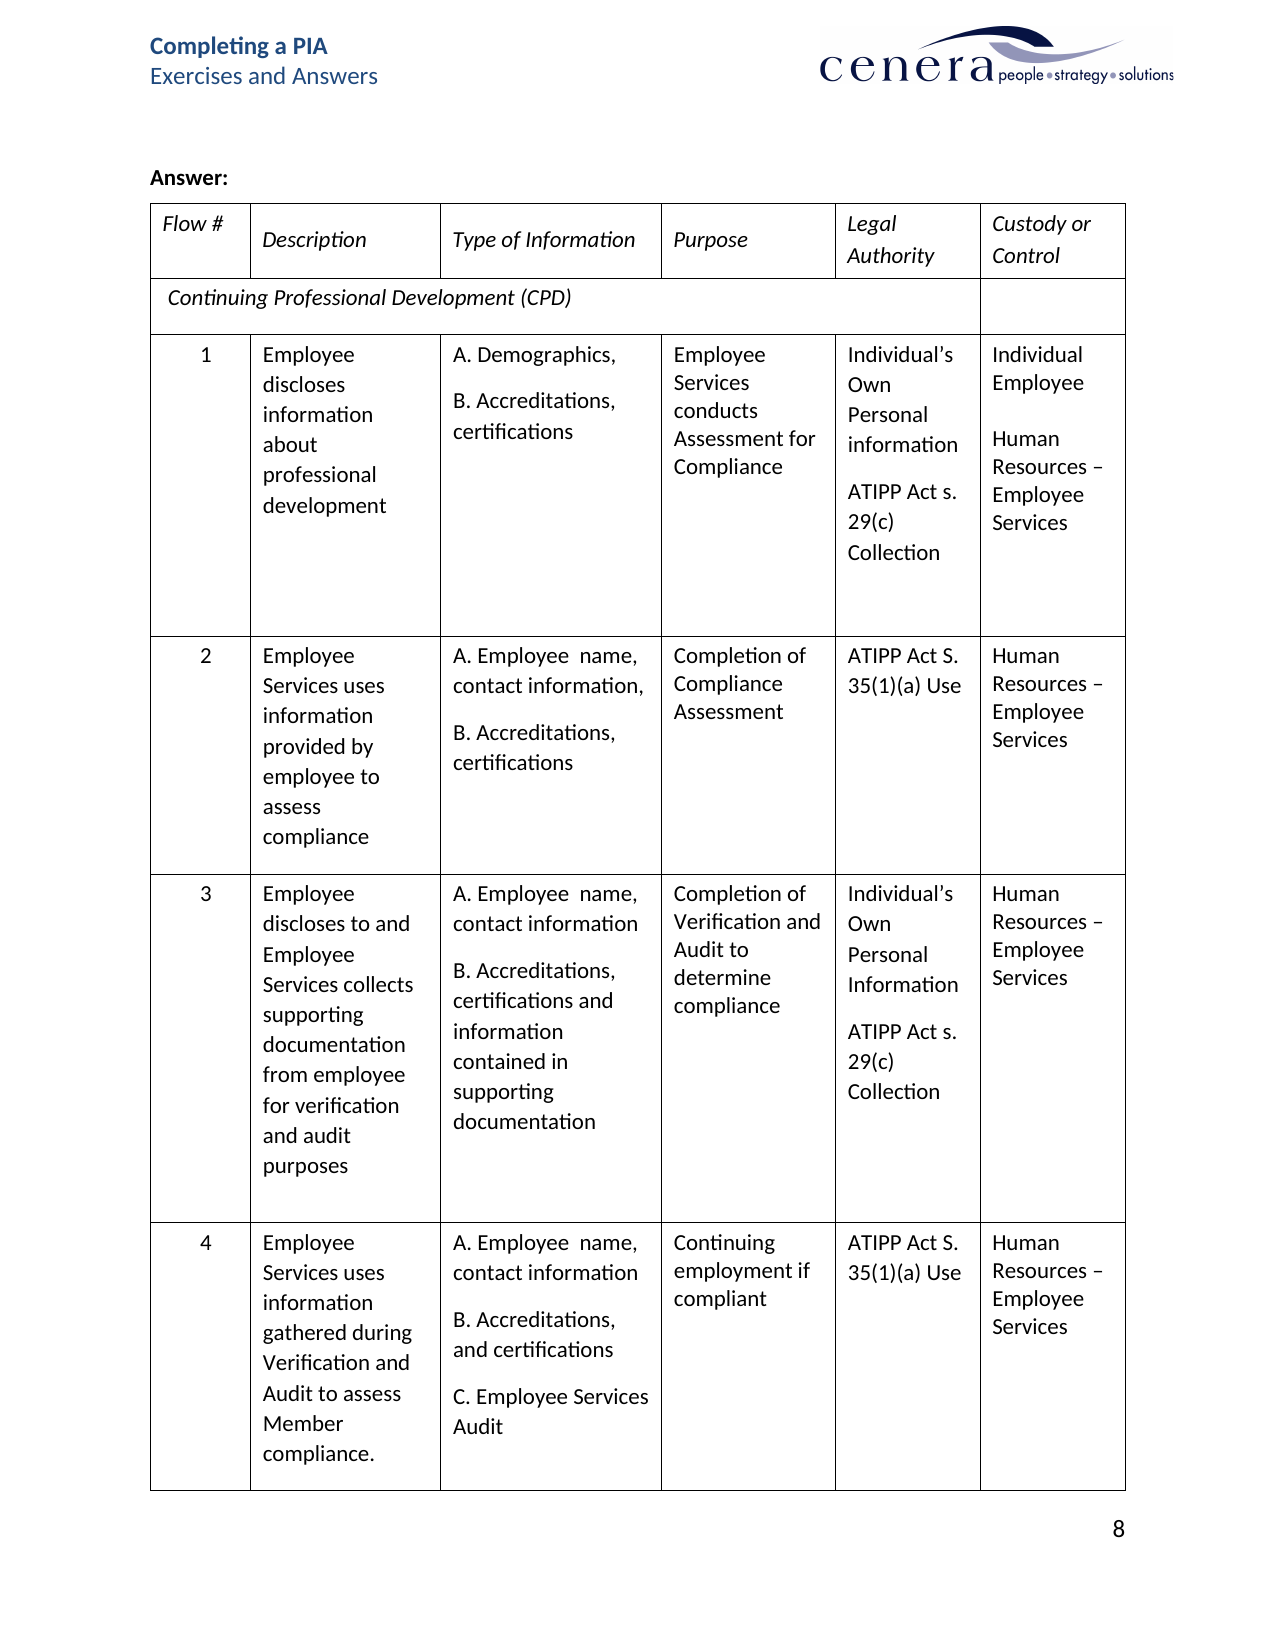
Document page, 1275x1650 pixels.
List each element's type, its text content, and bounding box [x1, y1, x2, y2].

table_cell Individual’s Own Personal Information ATIPP Act s. 29(c) Collection [836, 875, 980, 1222]
table_cell Human Resources – Employee Services [981, 637, 1125, 874]
table_cell Employee discloses to and Employee Services collects supporting documentation from employee for verification and audit purposes [251, 875, 440, 1222]
table_cell Human Resources – Employee Services [981, 875, 1125, 1222]
table_cell 3 [151, 875, 250, 1222]
table_cell ATIPP Act S. 35(1)(a) Use [836, 637, 980, 874]
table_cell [981, 1223, 1125, 1490]
table_cell A. Employee name, contact information B. Accreditations, certifications and information contained in supporting documentation [441, 875, 661, 1222]
picture [820, 26, 1174, 84]
table_header Purpose [662, 204, 835, 277]
table_cell A. Employee name, contact information, B. Accreditations, certifications [441, 637, 661, 874]
table_cell Completion of Compliance Assessment [662, 637, 835, 874]
table_header Legal Authority [836, 204, 980, 277]
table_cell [836, 1223, 980, 1490]
table_cell Employee Services conducts Assessment for Compliance [662, 335, 835, 636]
table_cell Employee discloses information about professional development [251, 335, 440, 636]
table_cell Individual’s Own Personal information ATIPP Act s. 29(c) Collection [836, 335, 980, 636]
table_cell Continuing employment if compliant [662, 1223, 835, 1490]
table_header Type of Information [441, 204, 661, 277]
table_cell Employee Services uses information gathered during Verification and Audit to assess Member compliance. [251, 1223, 440, 1490]
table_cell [441, 1223, 661, 1490]
table_header Custody or Control [981, 204, 1125, 277]
text Answer: [150, 163, 1125, 191]
table_cell 2 [151, 637, 250, 874]
table_cell Employee Services uses information provided by employee to assess compliance [251, 637, 440, 874]
table_cell A. Demographics, B. Accreditations, certifications [441, 335, 661, 636]
table_cell Individual Employee Human Resources – Employee Services [981, 335, 1125, 636]
table_cell 1 [151, 335, 250, 636]
table_cell Completion of Verification and Audit to determine compliance [662, 875, 835, 1222]
table_cell 4 [151, 1223, 250, 1490]
table_cell [981, 279, 1125, 334]
table_header Flow # [151, 204, 250, 277]
table_cell Continuing Professional Development (CPD) [151, 279, 980, 334]
table_header Description [251, 204, 440, 277]
